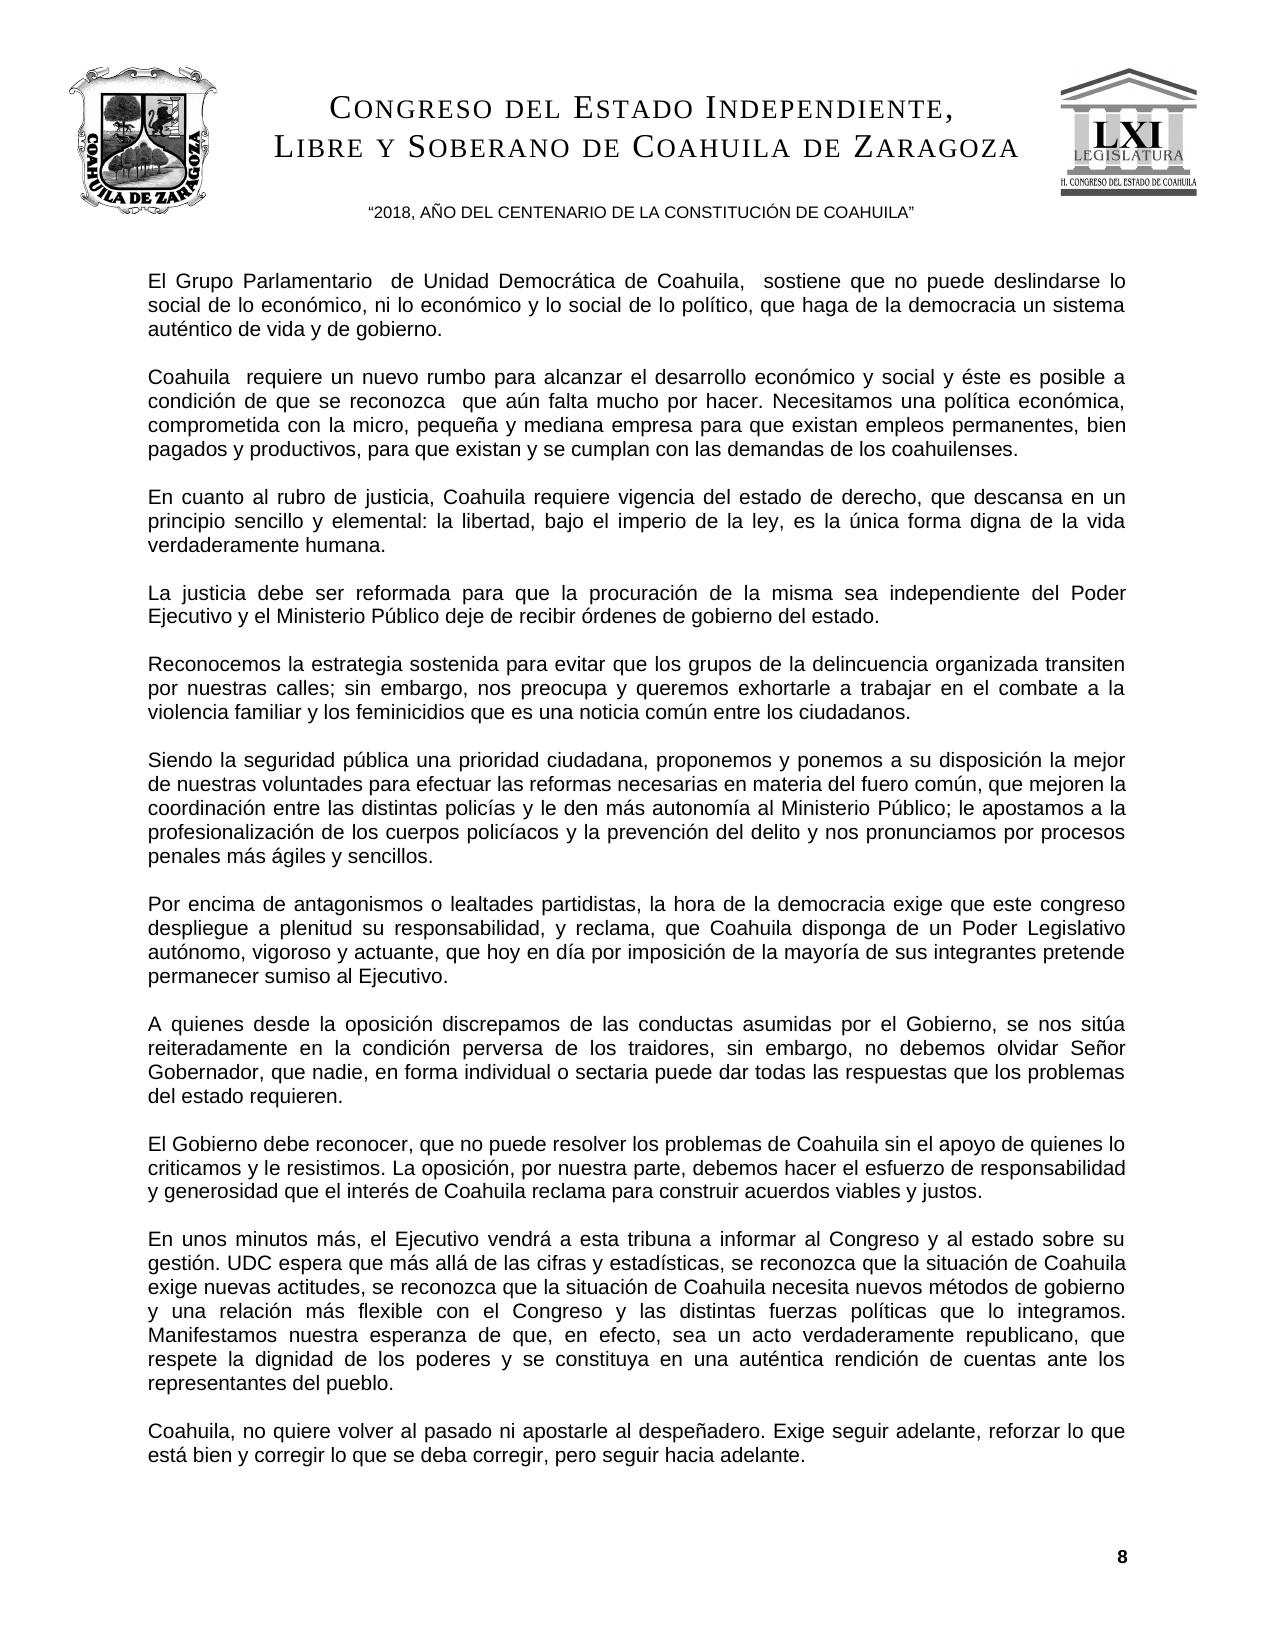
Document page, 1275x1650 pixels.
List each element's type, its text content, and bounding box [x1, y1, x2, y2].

picture [68, 67, 217, 214]
text La justicia debe ser reformada para que la procuración de la misma sea independiente del Poder Ejecutivo y el Ministerio Público deje de recibir órdenes de gobierno del estado. [148, 580, 1127, 628]
text Coahuila, no quiere volver al pasado ni apostarle al despeñadero. Exige seguir adelante, reforzar lo que está bien y corregir lo que se deba corregir, pero seguir hacia adelante. [148, 1419, 1127, 1467]
text El Grupo Parlamentario de Unidad Democrática de Coahuila, sostiene que no puede deslindarse lo social de lo económico, ni lo económico y lo social de lo político, que haga de la democracia un sistema auténtico de vida y de gobierno. [148, 269, 1127, 341]
picture [1059, 65, 1198, 199]
text El Gobierno debe reconocer, que no puede resolver los problemas de Coahuila sin el apoyo de quienes lo criticamos y le resistimos. La oposición, por nuestra parte, debemos hacer el esfuerzo de responsabilidad y generosidad que el interés de Coahuila reclama para construir acuerdos viables y justos. [148, 1107, 1127, 1203]
text Coahuila requiere un nuevo rumbo para alcanzar el desarrollo económico y social y éste es posible a condición de que se reconozca que aún falta mucho por hacer. Necesitamos una política económica, comprometida con la micro, pequeña y mediana empresa para que existan empleos permanentes, bien pagados y productivos, para que existan y se cumplan con las demandas de los coahuilenses. [148, 365, 1127, 461]
text Por encima de antagonismos o lealtades partidistas, la hora de la democracia exige que este congreso despliegue a plenitud su responsabilidad, y reclama, que Coahuila disponga de un Poder Legislativo autónomo, vigoroso y actuante, que hoy en día por imposición de la mayoría de sus integrantes pretende permanecer sumiso al Ejecutivo. [148, 892, 1127, 988]
text En cuanto al rubro de justicia, Coahuila requiere vigencia del estado de derecho, que descansa en un principio sencillo y elemental: la libertad, bajo el imperio de la ley, es la única forma digna de la vida verdaderamente humana. [148, 484, 1127, 556]
text En unos minutos más, el Ejecutivo vendrá a esta tribuna a informar al Congreso y al estado sobre su gestión. UDC espera que más allá de las cifras y estadísticas, se reconozca que la situación de Coahuila exige nuevas actitudes, se reconozca que la situación de Coahuila necesita nuevos métodos de gobierno y una relación más flexible con el Congreso y las distintas fuerzas políticas que lo integramos. Manifestamos nuestra esperanza de que, en efecto, sea un acto verdaderamente republicano, que respete la dignidad de los poderes y se constituya en una auténtica rendición de cuentas ante los representantes del pueblo. [148, 1227, 1127, 1395]
text A quienes desde la oposición discrepamos de las conductas asumidas por el Gobierno, se nos sitúa reiteradamente en la condición perversa de los traidores, sin embargo, no debemos olvidar Señor Gobernador, que nadie, en forma individual o sectaria puede dar todas las respuestas que los problemas del estado requieren. [148, 1012, 1127, 1107]
text Reconocemos la estrategia sostenida para evitar que los grupos de la delincuencia organizada transiten por nuestras calles; sin embargo, nos preocupa y queremos exhortarle a trabajar en el combate a la violencia familiar y los feminicidios que es una noticia común entre los ciudadanos. [148, 652, 1127, 724]
text Siendo la seguridad pública una prioridad ciudadana, proponemos y ponemos a su disposición la mejor de nuestras voluntades para efectuar las reformas necesarias en materia del fuero común, que mejoren la coordinación entre las distintas policías y le den más autonomía al Ministerio Público; le apostamos a la profesionalización de los cuerpos policíacos y la prevención del delito y nos pronunciamos por procesos penales más ágiles y sencillos. [148, 748, 1127, 868]
